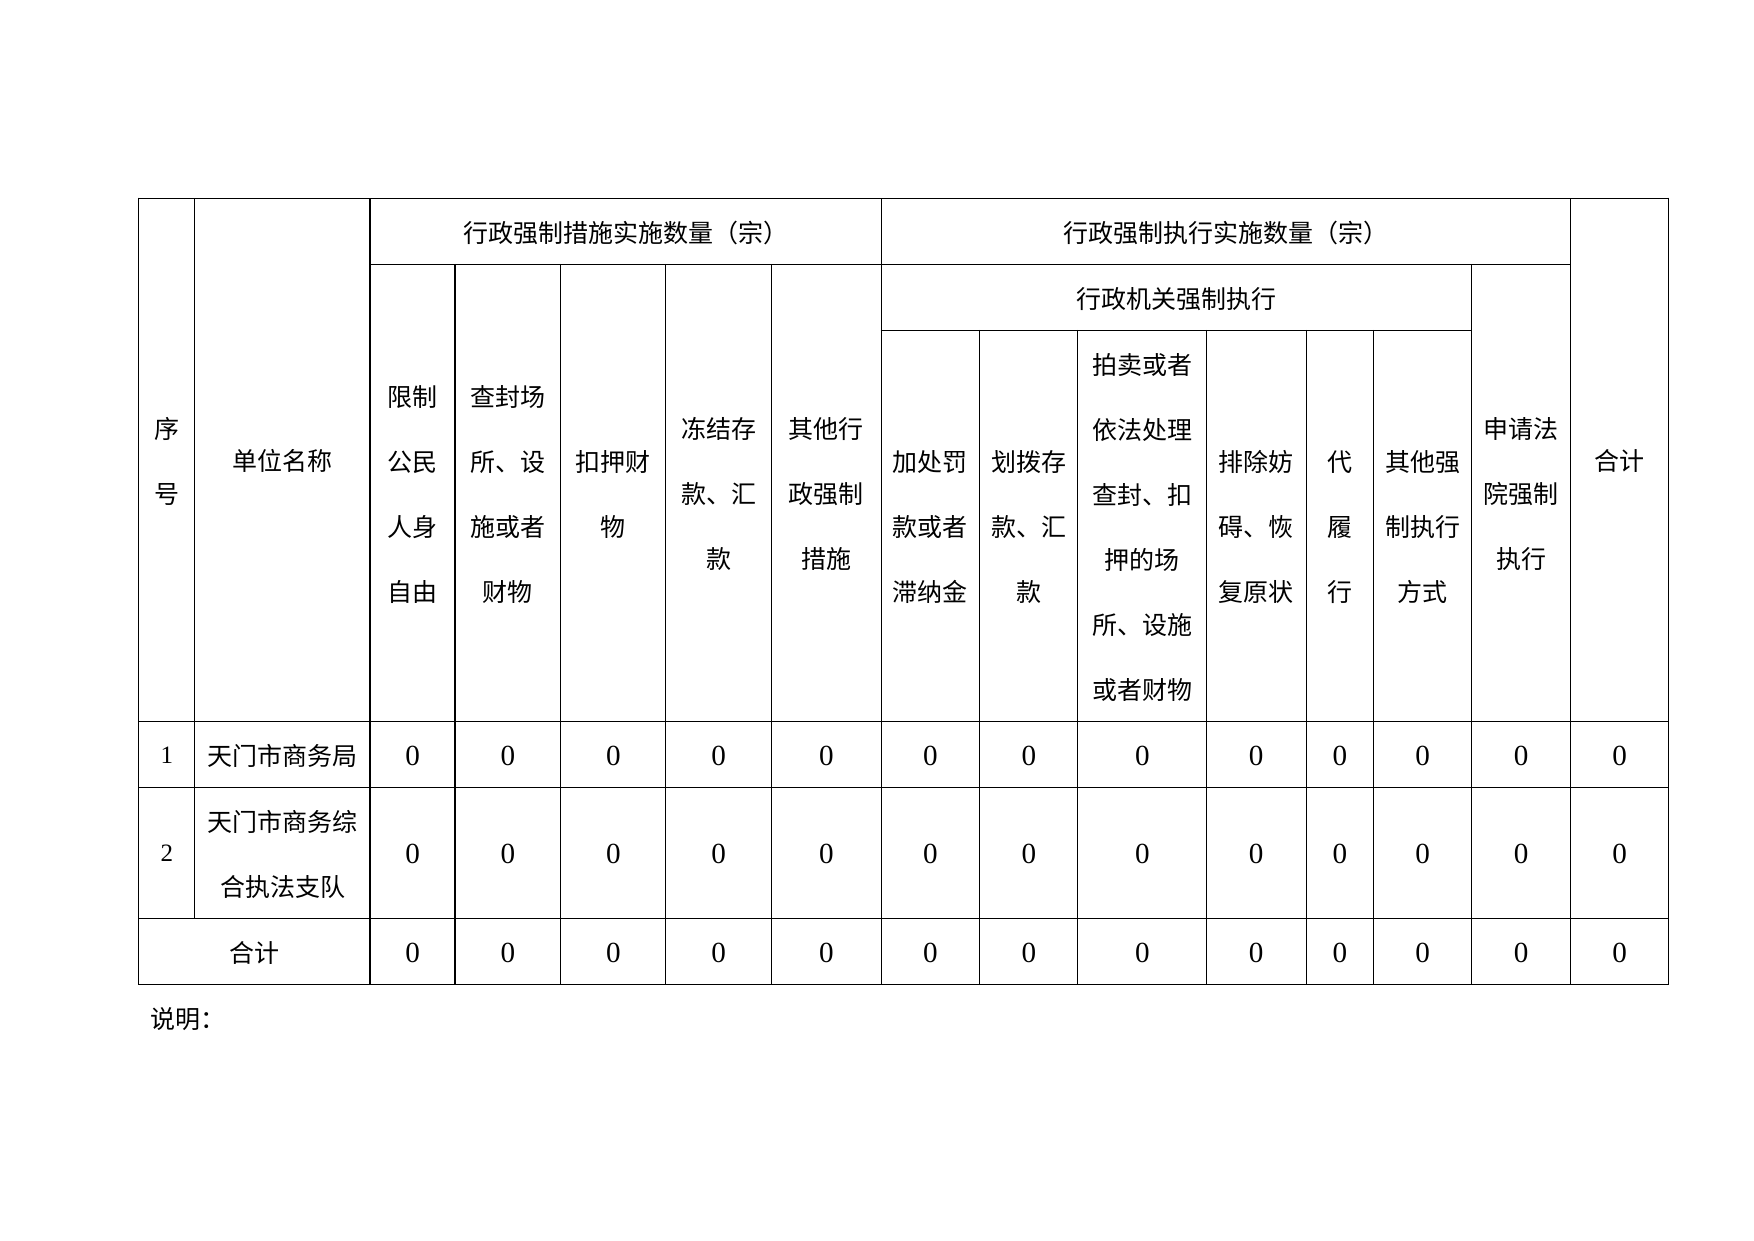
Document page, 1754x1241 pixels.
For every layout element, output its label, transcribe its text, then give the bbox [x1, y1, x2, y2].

table_cell 加处罚款或者滞纳金 [882, 331, 979, 721]
table_cell 0 [1207, 919, 1306, 984]
table_cell 2 [139, 788, 194, 918]
table_cell 0 [882, 919, 979, 984]
table_cell 0 [666, 788, 771, 918]
table_cell 0 [561, 722, 665, 787]
table_cell 天门市商务综合执法支队 [195, 788, 369, 918]
table_cell 扣押财物 [561, 265, 665, 721]
table_cell 划拨存款、汇款 [980, 331, 1077, 721]
table_cell 0 [666, 722, 771, 787]
table_cell 0 [1207, 722, 1306, 787]
table_header 行政强制措施实施数量（宗） [371, 199, 881, 264]
table_cell 0 [1571, 722, 1668, 787]
table_cell 0 [882, 722, 979, 787]
table_cell 0 [561, 919, 665, 984]
table_cell 0 [666, 919, 771, 984]
table_cell 0 [1078, 788, 1206, 918]
table_cell 0 [1571, 919, 1668, 984]
table_header 序号 [139, 199, 194, 721]
table_cell 0 [456, 788, 560, 918]
table_cell 0 [456, 919, 560, 984]
table_cell 其他行政强制措施 [772, 265, 881, 721]
table_cell 0 [772, 919, 881, 984]
table_cell 0 [371, 919, 454, 984]
table_cell 0 [1078, 919, 1206, 984]
table_cell 拍卖或者依法处理查封、扣押的场所、设施或者财物 [1078, 331, 1206, 721]
table_cell 0 [1374, 919, 1471, 984]
table_cell 限制公民人身自由 [371, 265, 454, 721]
table_cell 申请法院强制执行 [1472, 265, 1570, 721]
table_cell 排除妨碍、恢复原状 [1207, 331, 1306, 721]
table_cell 查封场所、设施或者财物 [456, 265, 560, 721]
table_cell 0 [1307, 788, 1373, 918]
table_header 单位名称 [195, 199, 369, 721]
table_cell 0 [561, 788, 665, 918]
table_cell 0 [1374, 722, 1471, 787]
table_cell 0 [456, 722, 560, 787]
table_cell 0 [1307, 722, 1373, 787]
table_cell 其他强制执行方式 [1374, 331, 1471, 721]
table_cell 0 [1571, 788, 1668, 918]
text 说明： [150, 985, 1604, 1050]
table_cell 0 [1472, 788, 1570, 918]
table_cell 行政机关强制执行 [882, 265, 1471, 330]
table_header 行政强制执行实施数量（宗） [882, 199, 1570, 264]
table_cell 代履行 [1307, 331, 1373, 721]
table_cell 0 [371, 722, 454, 787]
table_cell 0 [1307, 919, 1373, 984]
table_cell 冻结存款、汇款 [666, 265, 771, 721]
table_cell 0 [1207, 788, 1306, 918]
table_cell 0 [980, 788, 1077, 918]
table_cell 0 [980, 919, 1077, 984]
table_cell 天门市商务局 [195, 722, 369, 787]
table_cell 0 [1472, 919, 1570, 984]
table_header 合计 [1571, 199, 1668, 721]
table_cell 合计 [139, 919, 369, 984]
table_cell 0 [772, 788, 881, 918]
table_cell 0 [980, 722, 1077, 787]
table_cell 0 [772, 722, 881, 787]
table_cell 0 [1472, 722, 1570, 787]
table_cell 0 [882, 788, 979, 918]
table_cell 0 [1078, 722, 1206, 787]
table_cell 0 [1374, 788, 1471, 918]
table_cell 1 [139, 722, 194, 787]
table_cell 0 [371, 788, 454, 918]
